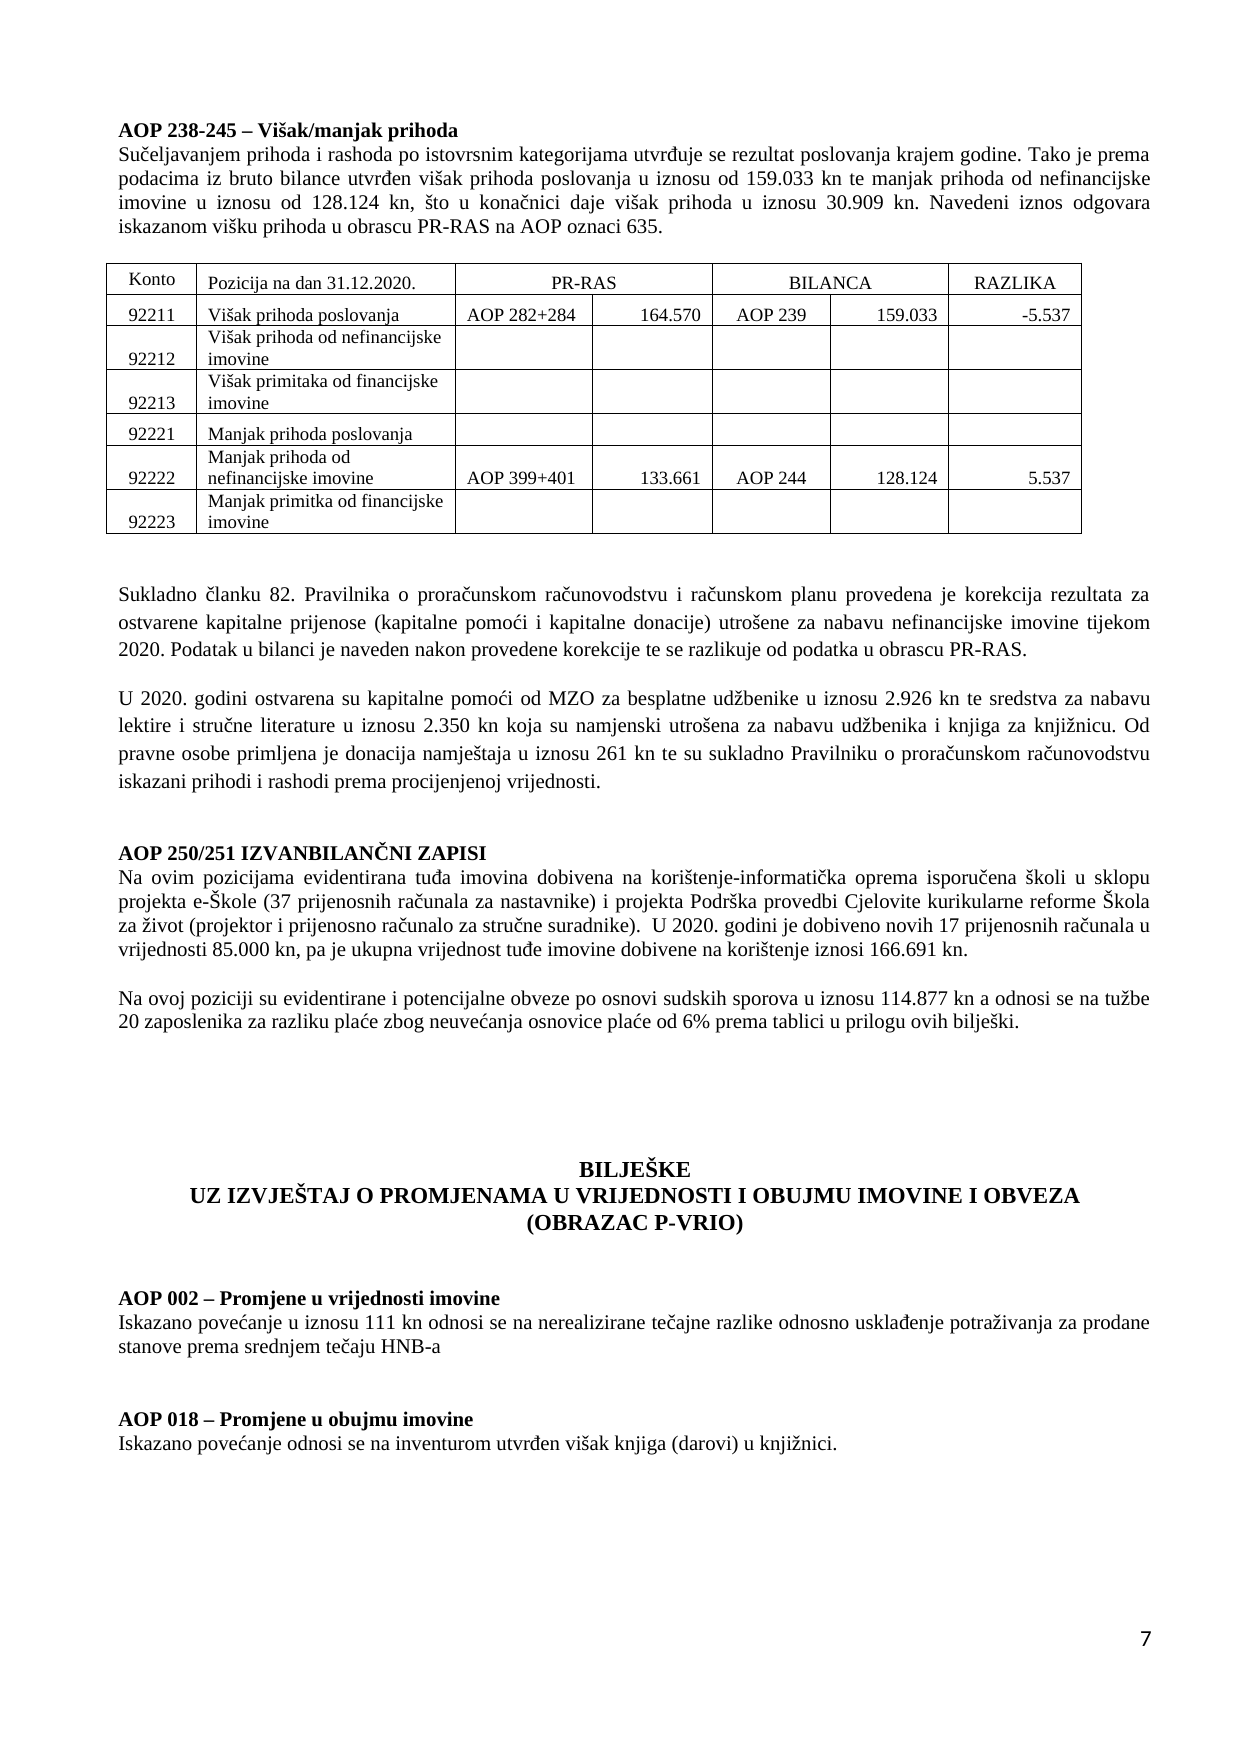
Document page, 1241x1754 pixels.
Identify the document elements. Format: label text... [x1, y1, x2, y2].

table_header RAZLIKA [949, 264, 1081, 294]
table_cell AOP 282+284 [456, 295, 592, 325]
table_cell [831, 414, 948, 444]
table_cell 92222 [107, 446, 196, 489]
table_cell 92211 [107, 295, 196, 325]
table_header PR-RAS [456, 264, 712, 294]
table_header Pozicija na dan 31.12.2020. [197, 264, 455, 294]
table_cell [949, 326, 1081, 369]
text Na ovim pozicijama evidentirana tuđa imovina dobivena na korištenje-informatička oprema isporučena školi u sklopu projekta e-Škole (37 prijenosnih računala za nastavnike) i projekta Podrška provedbi Cjelovite kurikularne reforme Škola za život (projektor i prijenosno računalo za stručne suradnike). U 2020. godini je dobiveno novih 17 prijenosnih računala u vrijednosti 85.000 kn, pa je ukupna vrijednost tuđe imovine dobivene na korištenje iznosi 166.691 kn. [118, 865, 1152, 961]
table_cell [593, 490, 712, 533]
table_cell 92221 [107, 414, 196, 444]
table_cell [456, 326, 592, 369]
text (OBRAZAC P-VRIO) [118, 1209, 1152, 1235]
table_cell [713, 490, 830, 533]
table_cell AOP 239 [713, 295, 830, 325]
table_header BILANCA [713, 264, 948, 294]
text Sukladno članku 82. Pravilnika o proračunskom računovodstvu i računskom planu provedena je korekcija rezultata za ostvarene kapitalne prijenose (kapitalne pomoći i kapitalne donacije) utrošene za nabavu nefinancijske imovine tijekom 2020. Podatak u bilanci je naveden nakon provedene korekcije te se razlikuje od podatka u obrascu PR-RAS. [118, 582, 1152, 661]
text Iskazano povećanje odnosi se na inventurom utvrđen višak knjiga (darovi) u knjižnici. [118, 1431, 1152, 1455]
table_cell [713, 326, 830, 369]
table_cell 92223 [107, 490, 196, 533]
table_cell Višak prihoda poslovanja [197, 295, 455, 325]
table_cell [713, 370, 830, 413]
table_cell 128.124 [831, 446, 948, 489]
table_cell Manjak primitka od financijske imovine [197, 490, 455, 533]
table_cell [949, 490, 1081, 533]
table_cell [831, 490, 948, 533]
table_cell [949, 370, 1081, 413]
table_cell [456, 370, 592, 413]
text UZ IZVJEŠTAJ O PROMJENAMA U VRIJEDNOSTI I OBUJMU IMOVINE I OBVEZA [118, 1182, 1152, 1209]
table_header Konto [107, 264, 196, 294]
table_cell AOP 244 [713, 446, 830, 489]
table_cell AOP 399+401 [456, 446, 592, 489]
table_cell 133.661 [593, 446, 712, 489]
table_cell [949, 414, 1081, 444]
table_cell Manjak prihoda poslovanja [197, 414, 455, 444]
text Sučeljavanjem prihoda i rashoda po istovrsnim kategorijama utvrđuje se rezultat poslovanja krajem godine. Tako je prema podacima iz bruto bilance utvrđen višak prihoda poslovanja u iznosu od 159.033 kn te manjak prihoda od nefinancijske imovine u iznosu od 128.124 kn, što u konačnici daje višak prihoda u iznosu 30.909 kn. Navedeni iznos odgovara iskazanom višku prihoda u obrascu PR-RAS na AOP oznaci 635. [118, 142, 1152, 238]
table_cell [456, 414, 592, 444]
text Na ovoj poziciji su evidentirane i potencijalne obveze po osnovi sudskih sporova u iznosu 114.877 kn a odnosi se na tužbe 20 zaposlenika za razliku plaće zbog neuvećanja osnovice plaće od 6% prema tablici u prilogu ovih bilješki. [118, 985, 1152, 1033]
text AOP 238-245 – Višak/manjak prihoda [118, 118, 1152, 142]
table_cell 92213 [107, 370, 196, 413]
table_cell 164.570 [593, 295, 712, 325]
text AOP 250/251 IZVANBILANČNI ZAPISI [118, 841, 1152, 865]
table_cell [593, 414, 712, 444]
table_cell [713, 414, 830, 444]
text BILJEŠKE [118, 1156, 1152, 1182]
table_cell [831, 370, 948, 413]
table_cell Višak prihoda od nefinancijske imovine [197, 326, 455, 369]
text Iskazano povećanje u iznosu 111 kn odnosi se na nerealizirane tečajne razlike odnosno usklađenje potraživanja za prodane stanove prema srednjem tečaju HNB-a [118, 1310, 1152, 1358]
table_cell 5.537 [949, 446, 1081, 489]
text AOP 002 – Promjene u vrijednosti imovine [118, 1286, 1152, 1310]
table_cell [593, 370, 712, 413]
table_cell 92212 [107, 326, 196, 369]
table_cell [456, 490, 592, 533]
table_cell [831, 326, 948, 369]
table_cell -5.537 [949, 295, 1081, 325]
table_cell [593, 326, 712, 369]
table_cell Manjak prihoda od nefinancijske imovine [197, 446, 455, 489]
table_cell Višak primitaka od financijske imovine [197, 370, 455, 413]
table_cell 159.033 [831, 295, 948, 325]
text U 2020. godini ostvarena su kapitalne pomoći od MZO za besplatne udžbenike u iznosu 2.926 kn te sredstva za nabavu lektire i stručne literature u iznosu 2.350 kn koja su namjenski utrošena za nabavu udžbenika i knjiga za knjižnicu. Od pravne osobe primljena je donacija namještaja u iznosu 261 kn te su sukladno Pravilniku o proračunskom računovodstvu iskazani prihodi i rashodi prema procijenjenoj vrijednosti. [118, 686, 1152, 793]
text AOP 018 – Promjene u obujmu imovine [118, 1407, 1152, 1431]
